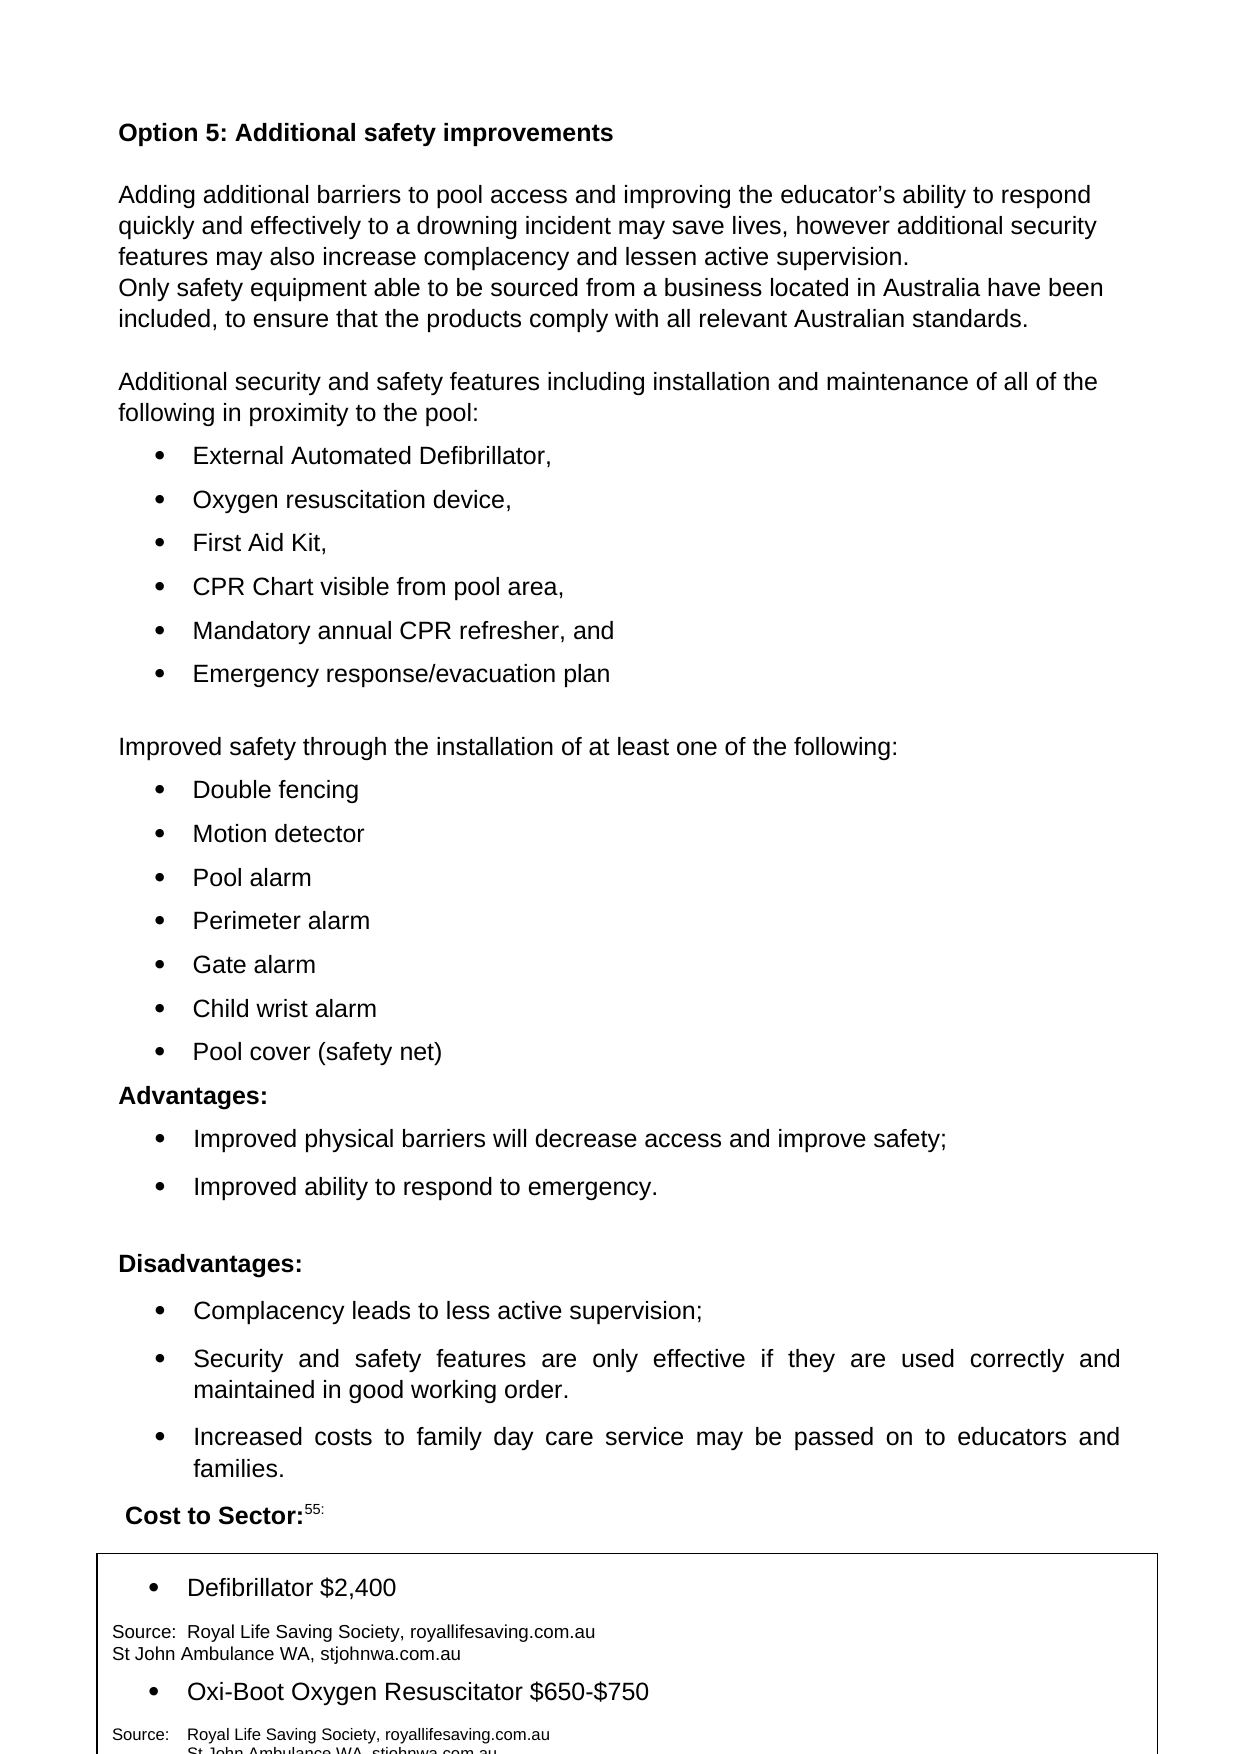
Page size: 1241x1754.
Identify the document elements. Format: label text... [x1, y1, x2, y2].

list First Aid Kit, [155, 528, 1122, 557]
list Motion detector [155, 819, 1122, 848]
list External Automated Defibrillator, [155, 441, 1122, 470]
list Improved ability to respond to emergency. [156, 1172, 1122, 1201]
list Emergency response/evacuation plan [155, 659, 1122, 688]
list Mandatory annual CPR refresher, and [155, 616, 1122, 644]
text Advantages: [118, 1081, 1122, 1109]
list Child wrist alarm [155, 993, 1122, 1022]
text Disadvantages: [118, 1249, 1122, 1277]
list Increased costs to family day care service may be passed on to educators and families. [156, 1422, 1122, 1482]
list Oxygen resuscitation device, [155, 485, 1122, 514]
list Perimeter alarm [155, 906, 1122, 935]
list Pool alarm [155, 863, 1122, 891]
list Improved physical barriers will decrease access and improve safety; [156, 1124, 1122, 1153]
text Adding additional barriers to pool access and improving the educator’s ability to respond quickly and effectively to a drowning incident may save lives, however additional security features may also increase complacency and lessen active supervision. [118, 180, 1122, 271]
text Option 5: Additional safety improvements [118, 118, 1122, 147]
list Double fencing [155, 775, 1122, 804]
list Complacency leads to less active supervision; [156, 1296, 1122, 1324]
text Improved safety through the installation of at least one of the following: [118, 732, 1122, 761]
list Cost to Sector:: [118, 1501, 1122, 1530]
text Additional security and safety features including installation and maintenance of all of the following in proximity to the pool: [118, 367, 1122, 426]
list Pool cover (safety net) [155, 1037, 1122, 1066]
list Security and safety features are only effective if they are used correctly and maintained in good working order. [156, 1343, 1122, 1403]
list Gate alarm [155, 950, 1122, 979]
list CPR Chart visible from pool area, [155, 572, 1122, 601]
text Only safety equipment able to be sourced from a business located in Australia have been included, to ensure that the products comply with all relevant Australian standards. [118, 273, 1122, 333]
